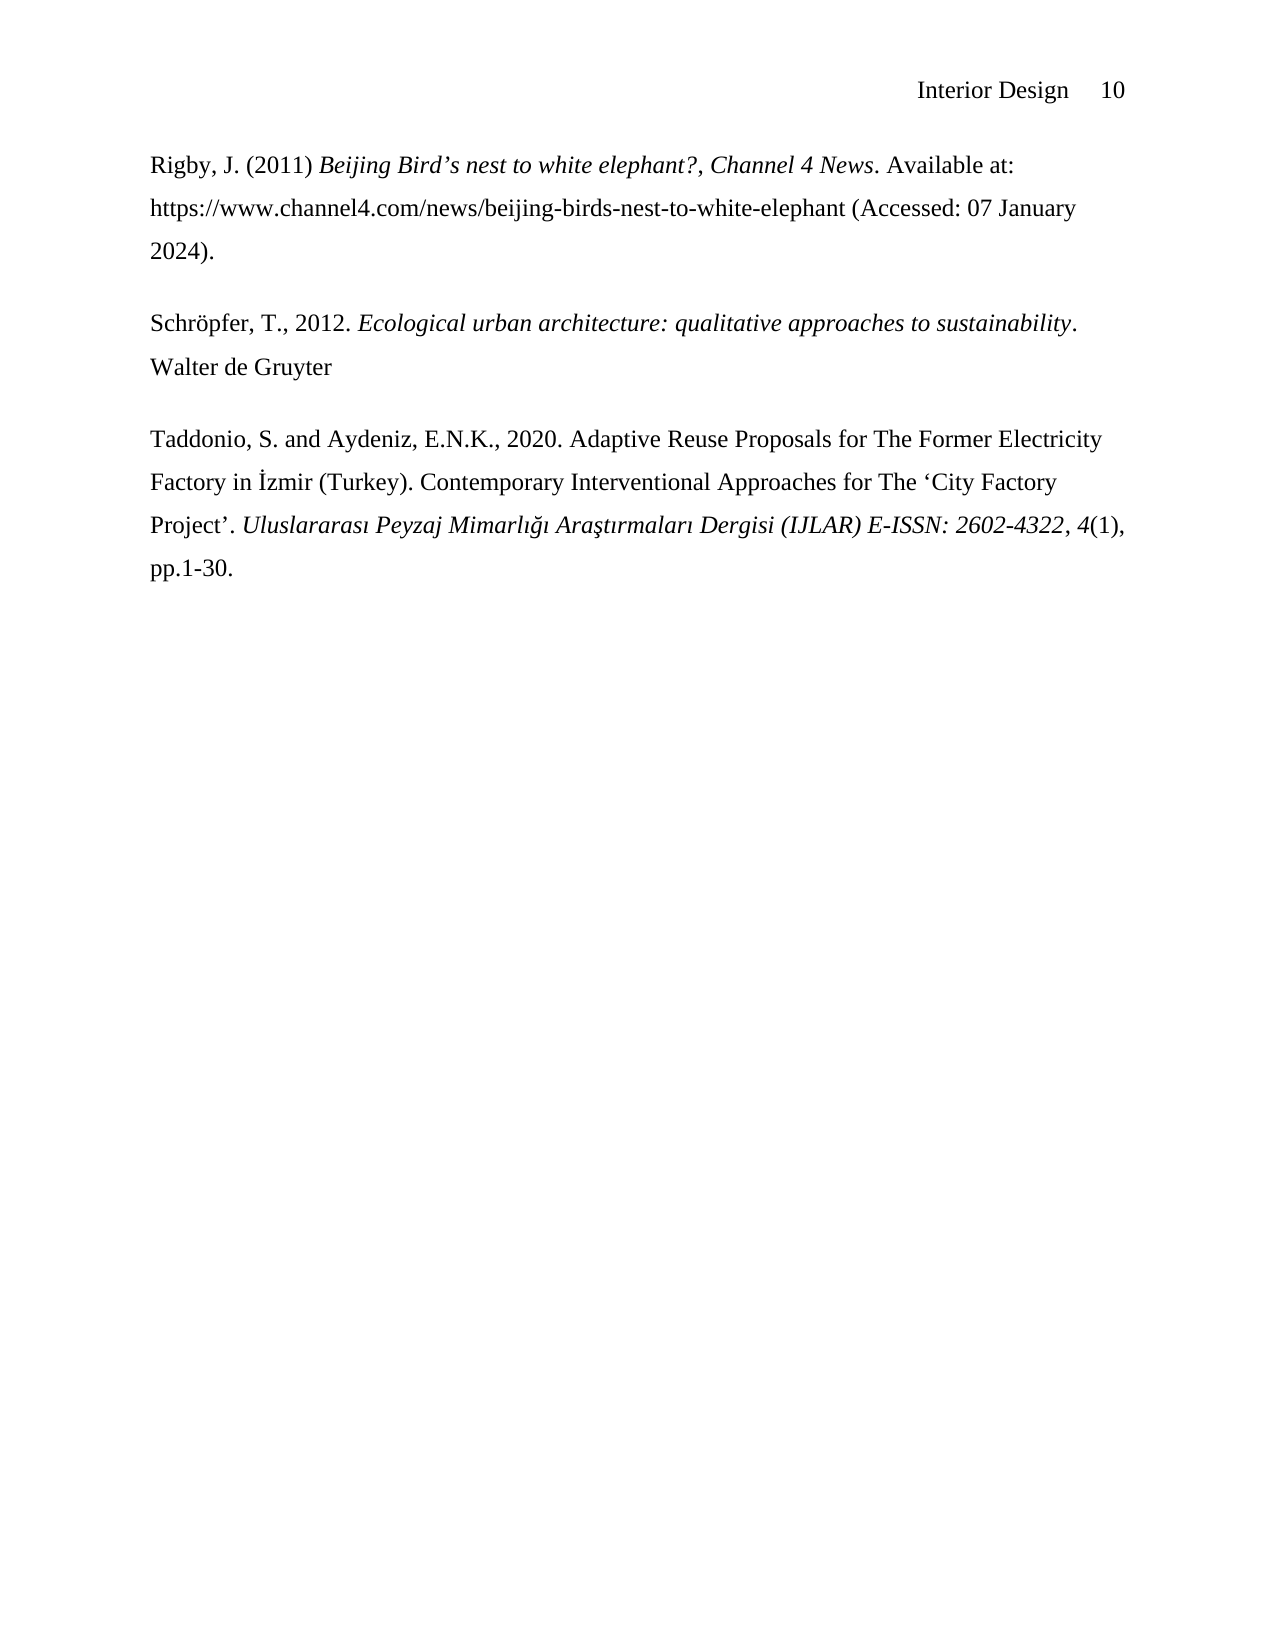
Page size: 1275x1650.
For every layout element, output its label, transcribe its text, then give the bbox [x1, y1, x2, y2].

text Rigby, J. (2011) Beijing Bird’s nest to white elephant?, Channel 4 News. Available at: https://www.channel4.com/news/beijing-birds-nest-to-white-elephant (Accessed: 07 January 2024). [150, 150, 1125, 265]
text Schröpfer, T., 2012. Ecological urban architecture: qualitative approaches to sustainability. Walter de Gruyter [150, 308, 1125, 380]
text Taddonio, S. and Aydeniz, E.N.K., 2020. Adaptive Reuse Proposals for The Former Electricity Factory in İzmir (Turkey). Contemporary Interventional Approaches for The ‘City Factory Project’. Uluslararası Peyzaj Mimarlığı Araştırmaları Dergisi (IJLAR) E-ISSN: 2602-4322, 4(1), pp.1-30. [150, 424, 1125, 582]
